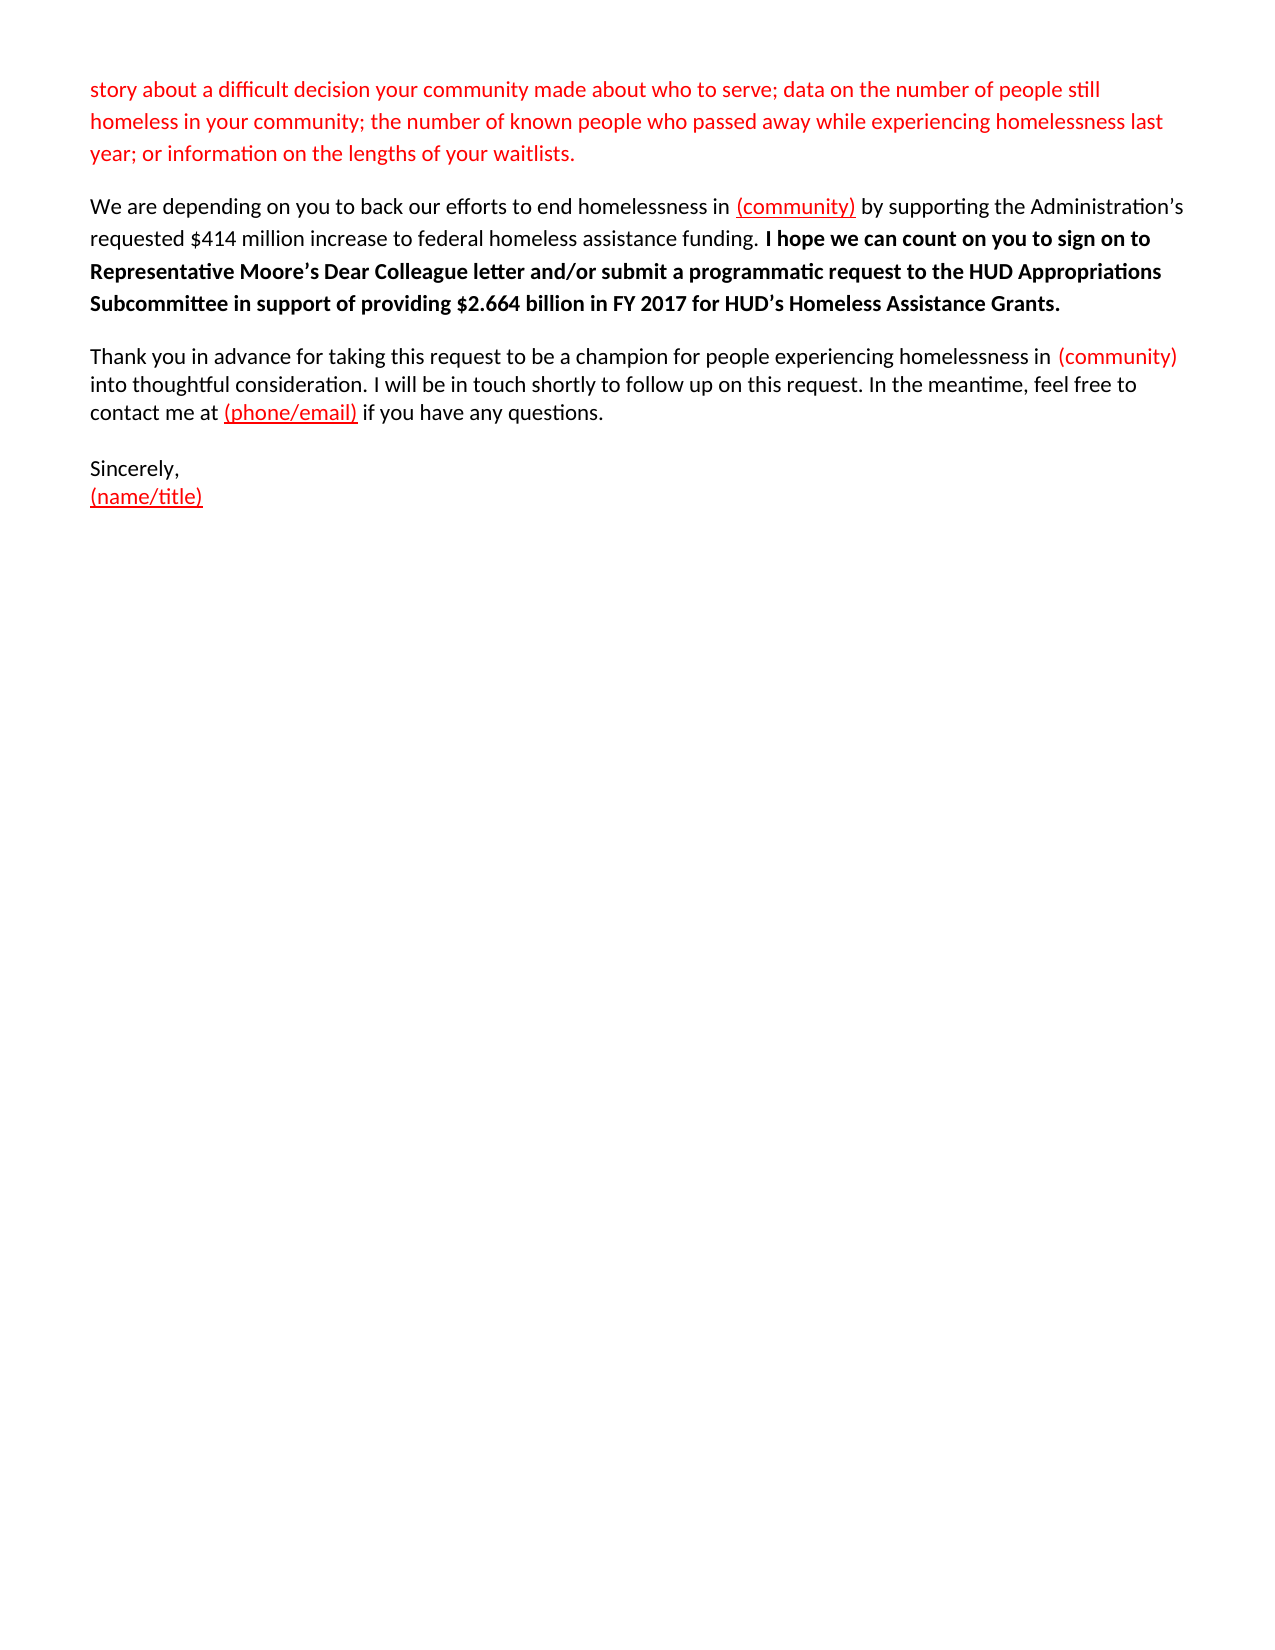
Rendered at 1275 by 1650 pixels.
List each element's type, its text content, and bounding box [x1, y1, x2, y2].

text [90, 75, 1185, 167]
text Sincerely, [90, 454, 1185, 482]
text (name/title) [90, 482, 1185, 510]
text Thank you in advance for taking this request to be a champion for people experiencing homelessness in (community) into thoughtful consideration. I will be in touch shortly to follow up on this request. In the meantime, feel free to contact me at (phone/email) if you have any questions. [90, 342, 1185, 426]
text We are depending on you to back our efforts to end homelessness in (community) by supporting the Administration’s requested $414 million increase to federal homeless assistance funding. I hope we can count on you to sign on to Representative Moore’s Dear Colleague letter and/or submit a programmatic request to the HUD Appropriations Subcommittee in support of providing $2.664 billion in FY 2017 for HUD’s Homeless Assistance Grants. [90, 192, 1185, 317]
